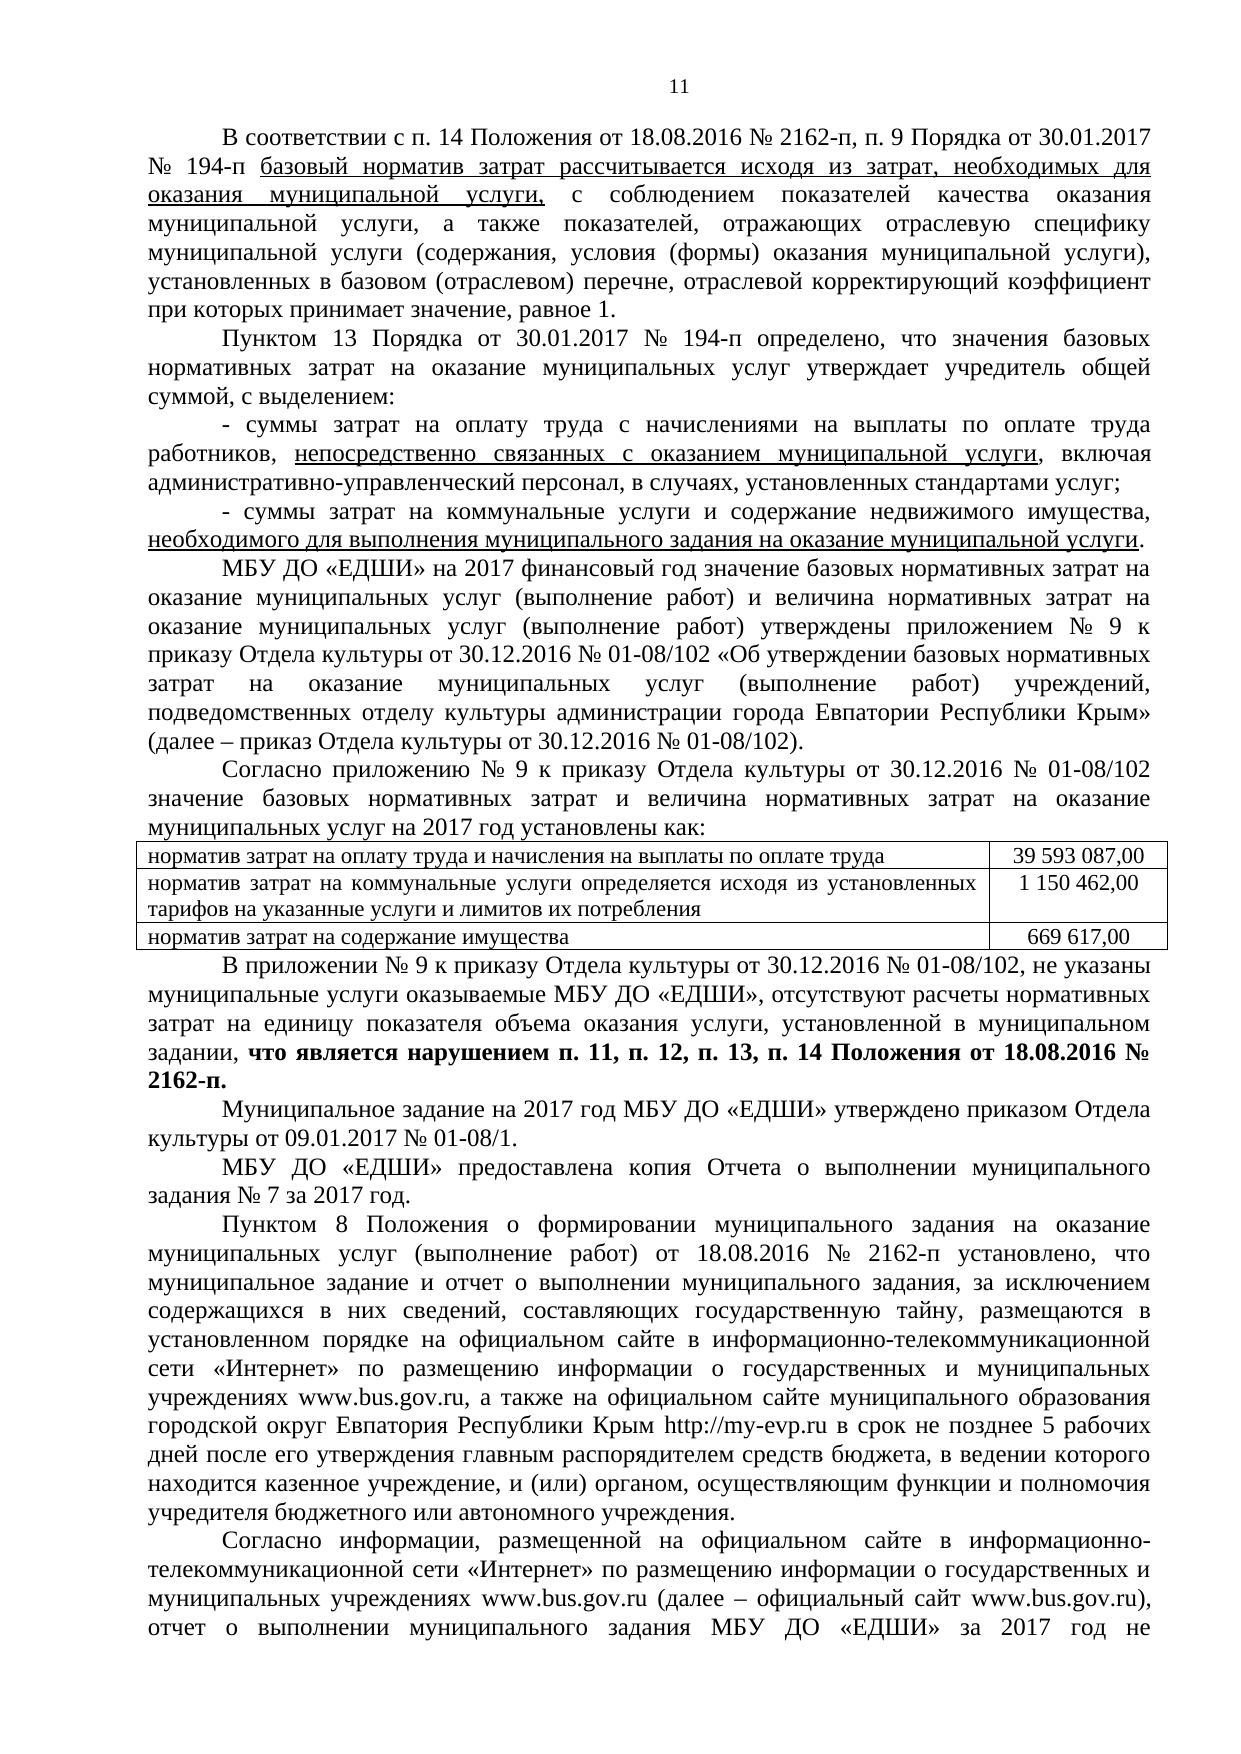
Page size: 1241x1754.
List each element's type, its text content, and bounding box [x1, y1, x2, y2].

table_header 39 593 087,00 [990, 842, 1167, 868]
table_cell 669 617,00 [990, 923, 1167, 949]
text Пунктом 8 Положения о формировании муниципального задания на оказание муниципальных услуг (выполнение работ) от 18.08.2016 № 2162-п установлено, что муниципальное задание и отчет о выполнении муниципального задания, за исключением содержащихся в них сведений, составляющих государственную тайну, размещаются в установленном порядке на официальном сайте в информационно-телекоммуникационной сети «Интернет» по размещению информации о государственных и муниципальных учреждениях www.bus.gov.ru, а также на официальном сайте муниципального образования городской округ Евпатория Республики Крым http://my-evp.ru в срок не позднее 5 рабочих дней после его утверждения главным распорядителем средств бюджета, в ведении которого находится казенное учреждение, и (или) органом, осуществляющим функции и полномочия учредителя бюджетного или автономного учреждения. [148, 1209, 1152, 1525]
text В соответствии с п. 14 Положения от 18.08.2016 № 2162-п, п. 9 Порядка от 30.01.2017 № 194-п базовый норматив затрат рассчитывается исходя из затрат, необходимых для оказания муниципальной услуги, с соблюдением показателей качества оказания муниципальной услуги, а также показателей, отражающих отраслевую специфику муниципальной услуги (содержания, условия (формы) оказания муниципальной услуги), установленных в базовом (отраслевом) перечне, отраслевой корректирующий коэффициент при которых принимает значение, равное 1. [148, 122, 1152, 323]
text Пунктом 13 Порядка от 30.01.2017 № 194-п определено, что значения базовых нормативных затрат на оказание муниципальных услуг утверждает учредитель общей суммой, с выделением: [148, 323, 1152, 409]
text МБУ ДО «ЕДШИ» на 2017 финансовый год значение базовых нормативных затрат на оказание муниципальных услуг (выполнение работ) и величина нормативных затрат на оказание муниципальных услуг (выполнение работ) утверждены приложением № 9 к приказу Отдела культуры от 30.12.2016 № 01-08/102 «Об утверждении базовых нормативных затрат на оказание муниципальных услуг (выполнение работ) учреждений, подведомственных отделу культуры администрации города Евпатории Республики Крым» (далее – приказ Отдела культуры от 30.12.2016 № 01-08/102). [148, 553, 1152, 754]
text В приложении № 9 к приказу Отдела культуры от 30.12.2016 № 01-08/102, не указаны муниципальные услуги оказываемые МБУ ДО «ЕДШИ», отсутствуют расчеты нормативных затрат на единицу показателя объема оказания услуги, установленной в муниципальном задании, что является нарушением п. 11, п. 12, п. 13, п. 14 Положения от 18.08.2016 № 2162-п. [148, 950, 1152, 1094]
table_cell 1 150 462,00 [990, 869, 1167, 922]
text Согласно приложению № 9 к приказу Отдела культуры от 30.12.2016 № 01-08/102 значение базовых нормативных затрат и величина нормативных затрат на оказание муниципальных услуг на 2017 год установлены как: [148, 754, 1152, 841]
text - суммы затрат на коммунальные услуги и содержание недвижимого имущества, необходимого для выполнения муниципального задания на оказание муниципальной услуги. [148, 496, 1152, 553]
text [148, 1525, 1152, 1640]
table_cell норматив затрат на коммунальные услуги определяется исходя из установленных тарифов на указанные услуги и лимитов их потребления [137, 869, 989, 922]
text Муниципальное задание на 2017 год МБУ ДО «ЕДШИ» утверждено приказом Отдела культуры от 09.01.2017 № 01-08/1. [148, 1094, 1152, 1152]
text - суммы затрат на оплату труда с начислениями на выплаты по оплате труда работников, непосредственно связанных с оказанием муниципальной услуги, включая административно-управленческий персонал, в случаях, установленных стандартами услуг; [148, 409, 1152, 496]
table_cell норматив затрат на содержание имущества [137, 923, 989, 949]
table_header норматив затрат на оплату труда и начисления на выплаты по оплате труда [137, 842, 989, 868]
text МБУ ДО «ЕДШИ» предоставлена копия Отчета о выполнении муниципального задания № 7 за 2017 год. [148, 1152, 1152, 1209]
